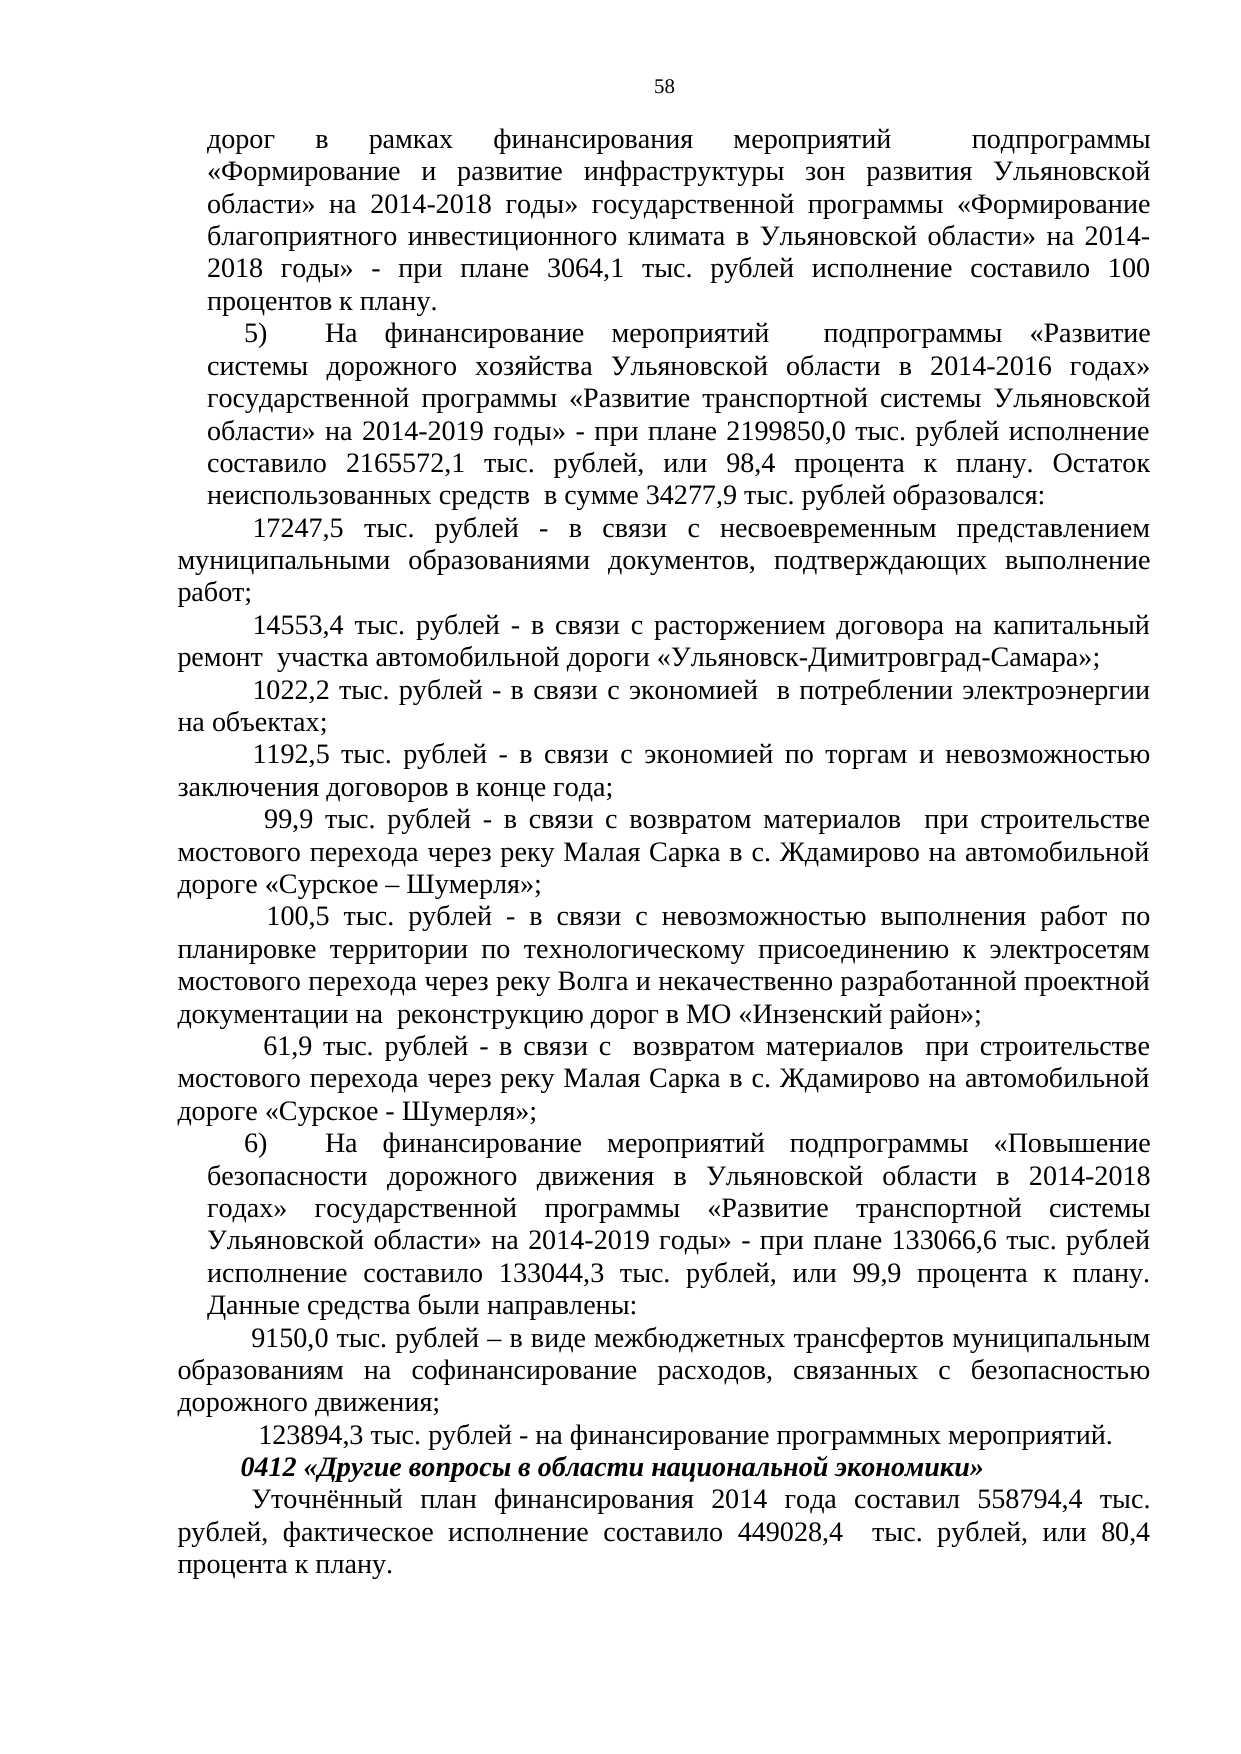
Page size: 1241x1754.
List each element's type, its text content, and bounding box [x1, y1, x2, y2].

list На финансирование мероприятий подпрограммы «Повышение безопасности дорожного движения в Ульяновской области в 2014-2018 годах» государственной программы «Развитие транспортной системы Ульяновской области» на 2014-2019 годы» - при плане 133066,6 тыс. рублей исполнение составило 133044,3 тыс. рублей, или 99,9 процента к плану. Данные средства были направлены: [207, 1126, 1152, 1321]
text 0412 «Другие вопросы в области национальной экономики» [177, 1450, 1152, 1483]
text 17247,5 тыс. рублей - в связи с несвоевременным представлением муниципальными образованиями документов, подтверждающих выполнение работ; [177, 511, 1152, 608]
text 9150,0 тыс. рублей – в виде межбюджетных трансфертов муниципальным образованиям на софинансирование расходов, связанных с безопасностью дорожного движения; [177, 1321, 1152, 1418]
text 100,5 тыс. рублей - в связи с невозможностью выполнения работ по планировке территории по технологическому присоединению к электросетям мостового перехода через реку Волга и некачественно разработанной проектной документации на реконструкцию дорог в МО «Инзенский район»; [177, 899, 1152, 1029]
text 123894,3 тыс. рублей - на финансирование программных мероприятий. [177, 1418, 1152, 1450]
text 61,9 тыс. рублей - в связи с возвратом материалов при строительстве мостового перехода через реку Малая Сарка в с. Ждамирово на автомобильной дороге «Сурское - Шумерля»; [177, 1029, 1152, 1126]
text 99,9 тыс. рублей - в связи с возвратом материалов при строительстве мостового перехода через реку Малая Сарка в с. Ждамирово на автомобильной дороге «Сурское – Шумерля»; [177, 802, 1152, 899]
text 1192,5 тыс. рублей - в связи с экономией по торгам и невозможностью заключения договоров в конце года; [177, 737, 1152, 802]
text 14553,4 тыс. рублей - в связи с расторжением договора на капитальный ремонт участка автомобильной дороги «Ульяновск-Димитровград-Самара»; [177, 608, 1152, 673]
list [207, 122, 1152, 316]
text 1022,2 тыс. рублей - в связи с экономией в потреблении электроэнергии на объектах; [177, 673, 1152, 737]
list На финансирование мероприятий подпрограммы «Развитие системы дорожного хозяйства Ульяновской области в 2014-2016 годах» государственной программы «Развитие транспортной системы Ульяновской области» на 2014-2019 годы» - при плане 2199850,0 тыс. рублей исполнение составило 2165572,1 тыс. рублей, или 98,4 процента к плану. Остаток неиспользованных средств в сумме 34277,9 тыс. рублей образовался: [207, 316, 1152, 511]
text Уточнённый план финансирования 2014 года составил 558794,4 тыс. рублей, фактическое исполнение составило 449028,4 тыс. рублей, или 80,4 процента к плану. [177, 1483, 1152, 1580]
